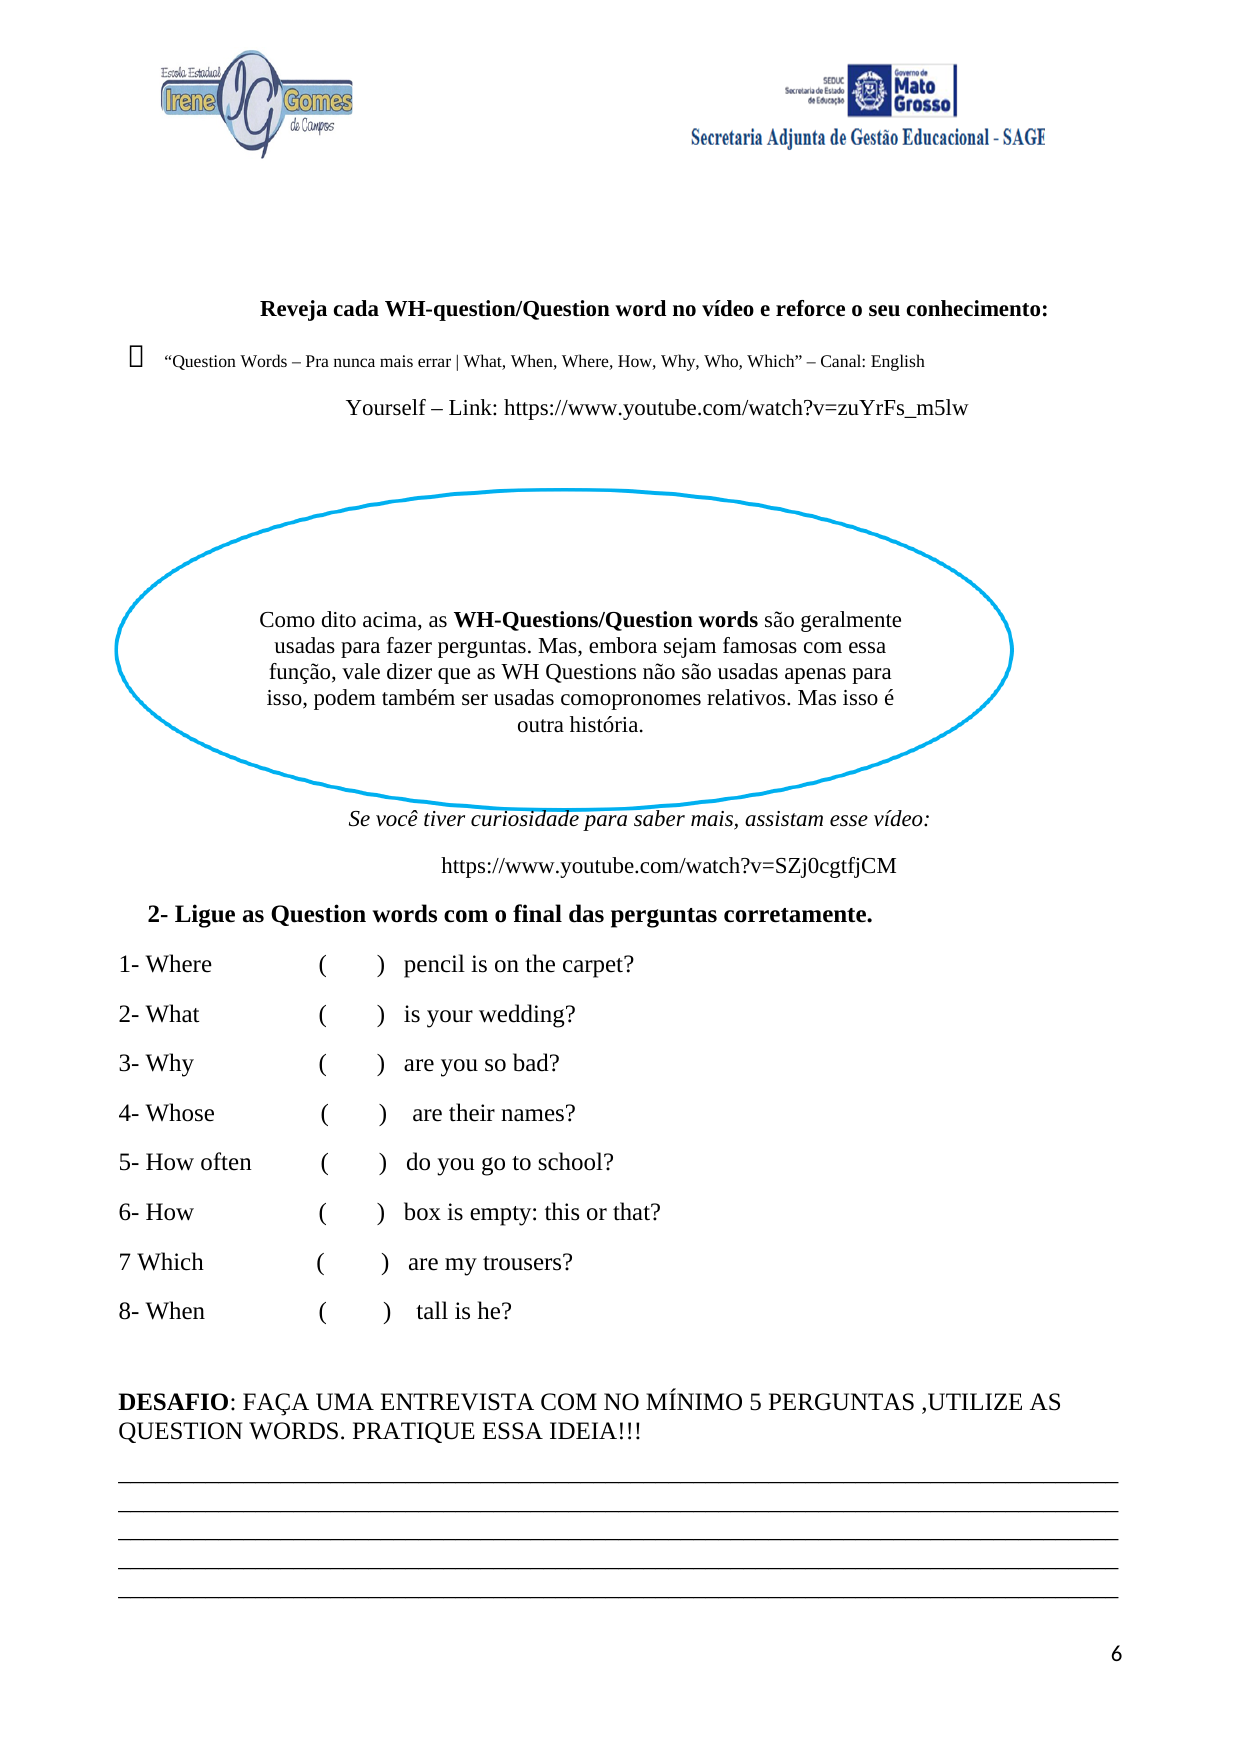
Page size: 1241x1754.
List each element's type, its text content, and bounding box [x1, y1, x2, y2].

table_header 1- Where [118, 949, 281, 999]
table_cell ) [341, 1296, 391, 1346]
picture [119, 492, 1009, 805]
table_cell ) [341, 999, 391, 1048]
table_cell ) [341, 1148, 391, 1197]
table_cell ( [281, 1197, 341, 1247]
text https://www.youtube.com/watch?v=SZj0cgtfjCM [441, 852, 1122, 879]
table_cell are my trousers? [391, 1247, 664, 1296]
table_cell ) [341, 1197, 391, 1247]
picture [107, 482, 1019, 818]
text 2- Ligue as Question words com o final das perguntas corretamente. [147, 899, 1122, 928]
table_cell ) [341, 1247, 391, 1296]
table_cell 7 Which [118, 1247, 281, 1296]
table_cell box is empty: this or that? [391, 1197, 664, 1247]
table_cell 4- Whose [118, 1098, 281, 1147]
text Como dito acima, as WH-Questions/Question words são geralmente usadas para fazer perguntas. Mas, embora sejam famosas com essa função, vale dizer que as WH Questions não são usadas apenas para isso, podem também ser usadas comopronomes relativos. Mas isso é outra história. [245, 606, 916, 737]
list “Question Words – Pra nunca mais errar | What, When, Where, How, Why, Who, Which” – Canal: English [127, 342, 1122, 373]
table_cell ) [341, 1098, 391, 1147]
table_cell are you so bad? [391, 1048, 664, 1098]
text Yourself – Link: https://www.youtube.com/watch?v=zuYrFs_m5lw [345, 396, 1122, 421]
text DESAFIO: FAÇA UMA ENTREVISTA COM NO MÍNIMO 5 PERGUNTAS ,UTILIZE AS QUESTION WORDS. PRATIQUE ESSA IDEIA!!! [118, 1387, 1122, 1444]
table_cell 8- When [118, 1296, 281, 1346]
table_cell 3- Why [118, 1048, 281, 1098]
table_header pencil is on the carpet? [391, 949, 664, 999]
table_cell ( [281, 1098, 341, 1147]
table_cell ( [281, 1296, 341, 1346]
picture [688, 59, 1045, 160]
table_header ( [281, 949, 341, 999]
table_cell ( [281, 1247, 341, 1296]
text Se você tiver curiosidade para saber mais, assistam esse vídeo: [118, 805, 1162, 831]
table_cell ) [341, 1048, 391, 1098]
table_cell do you go to school? [391, 1148, 664, 1197]
table_cell 5- How often [118, 1148, 281, 1197]
picture [158, 47, 352, 160]
table_header ) [341, 949, 391, 999]
table_cell 2- What [118, 999, 281, 1048]
table_cell ( [281, 1048, 341, 1098]
text Reveja cada WH-question/Question word no vídeo e reforce o seu conhecimento: [260, 295, 1122, 321]
table_cell are their names? [391, 1098, 664, 1147]
table_cell ( [281, 999, 341, 1048]
table_cell is your wedding? [391, 999, 664, 1048]
table_cell ( [281, 1148, 341, 1197]
table_cell tall is he? [391, 1296, 664, 1346]
text ________________________________________________________________________________________________________________________________________________________________________________________________________________________________________________________________________________________________________________________________________________________________________________________________________________ [118, 1457, 1122, 1601]
table_cell 6- How [118, 1197, 281, 1247]
